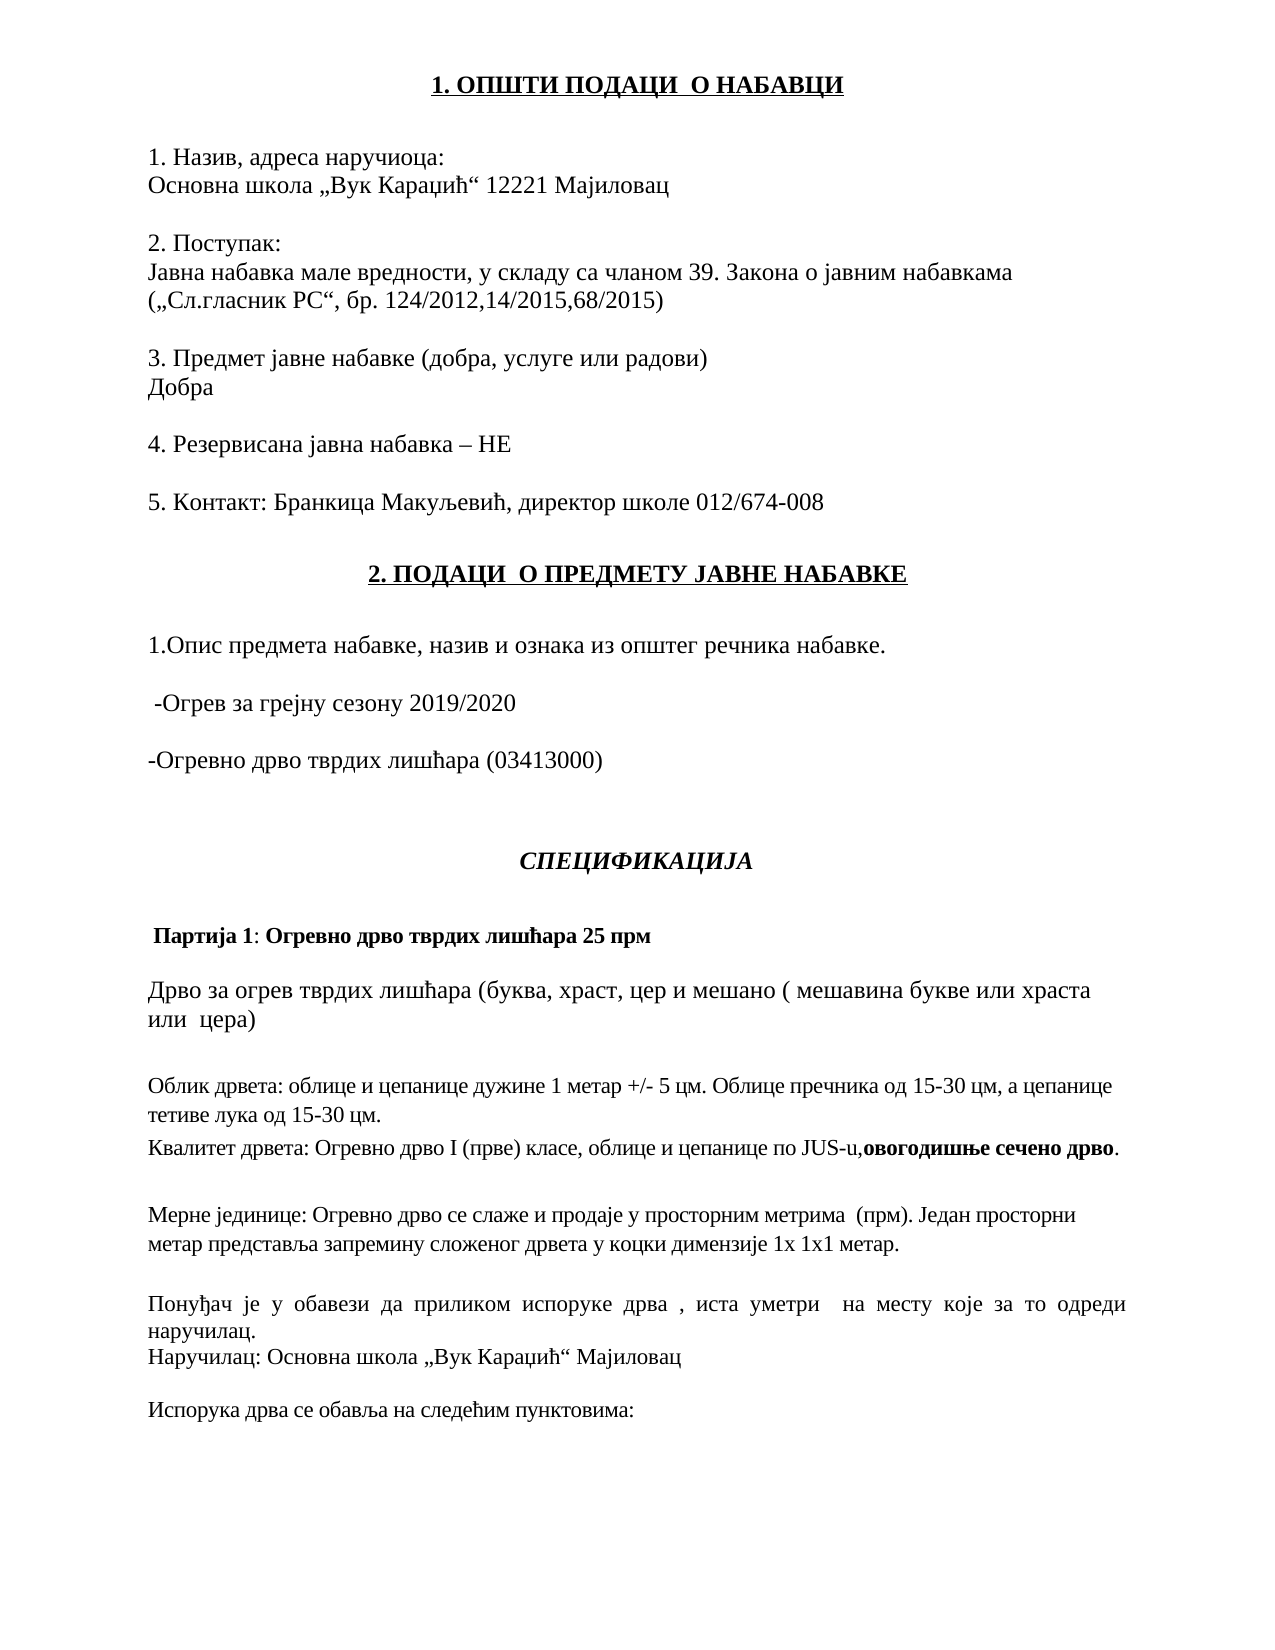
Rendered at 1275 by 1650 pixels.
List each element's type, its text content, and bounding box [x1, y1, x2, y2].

text Дрво за огрев тврдих лишћара (буква, храст, цер и мешано ( мешавина букве или храста или цера) [148, 975, 1127, 1033]
text СПЕЦИФИКАЦИЈА [148, 846, 1127, 875]
text 5. Контакт: Бранкица Макуљевић, директор школе 012/674-008 [148, 487, 1127, 516]
text -Огрев за грејну сезону 2019/2020 [148, 688, 1127, 717]
text Мерне јединице: Огревно дрво се слаже и продаје у просторним метрима (прм). Један просторни метар представља запремину сложеног дрвета у коцки димензије 1х 1х1 метар. [148, 1199, 1127, 1257]
text Облик дрвета: облице и цепанице дужине 1 метар +/- 5 цм. Облице пречника од 15-30 цм, а цепанице тетиве лука од 15-30 цм. [148, 1071, 1127, 1128]
text 2. ПОДАЦИ О ПРЕДМЕТУ ЈАВНЕ НАБАВКЕ [148, 559, 1127, 587]
text 2. Поступак: [148, 228, 1127, 257]
text -Огревно дрво тврдих лишћара (03413000) [148, 746, 1127, 774]
text 1. Назив, адреса наручиоца: [148, 142, 1127, 171]
text Основна школа „Вук Караџић“ 12221 Мајиловац [148, 171, 1127, 199]
text Наручилац: Основна школа „Вук Караџић“ Мајиловац [148, 1343, 1127, 1369]
text Понуђач је у обавези да приликом испоруке дрва , иста уметри на месту које за то одреди наручилац. [148, 1290, 1127, 1343]
text Партија 1: Огревно дрво тврдих лишћара 25 прм [148, 923, 1127, 949]
text Испорука дрва се обавља на следећим пунктовима: [148, 1396, 1127, 1422]
text 1. ОПШТИ ПОДАЦИ О НАБАВЦИ [148, 70, 1127, 99]
text Јавна набавка мале вредности, у складу са чланом 39. Закона о јавним набавкама („Сл.гласник РС“, бр. 124/2012,14/2015,68/2015) [148, 257, 1127, 314]
text 4. Резервисана јавна набавка – НЕ [148, 429, 1127, 458]
text Добра [148, 372, 1127, 401]
text 1.Опис предмета набавке, назив и ознака из општег речника набавке. [148, 631, 1127, 659]
text 3. Предмет јавне набавке (добра, услуге или радови) [148, 343, 1127, 372]
text Квалитет дрвета: Огревно дрво I (прве) класе, облице и цепанице по JUS-u,овогодишње сечено дрво. [148, 1133, 1127, 1162]
